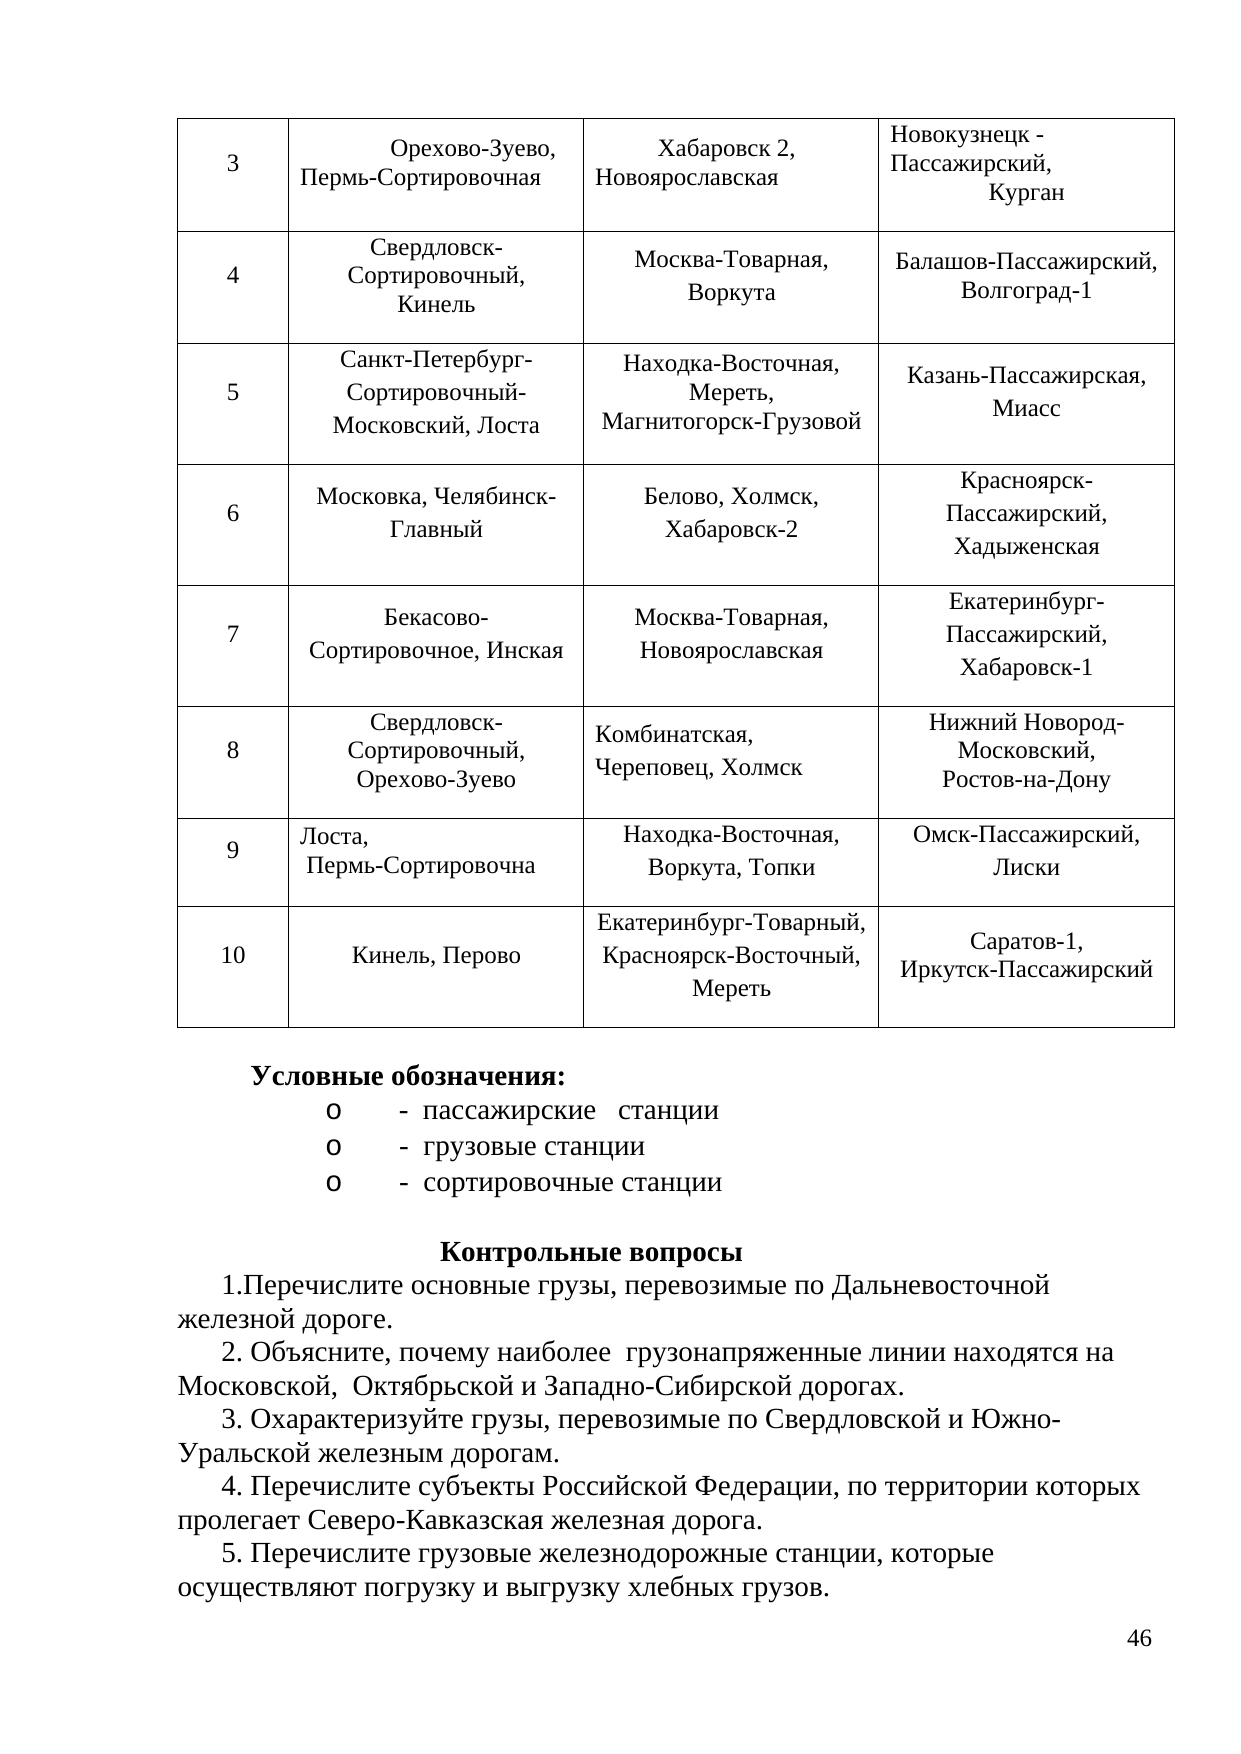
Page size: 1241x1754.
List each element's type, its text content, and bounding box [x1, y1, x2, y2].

table_cell Саратов-1, Иркутск-Пассажирский [879, 907, 1174, 1027]
table_cell Кинель, Перово [289, 907, 583, 1027]
list - сортировочные станции [325, 1164, 1152, 1200]
table_cell Хабаровск 2, Новоярославская [584, 119, 878, 231]
text 2. Объясните, почему наиболее грузонапряженные линии находятся на Московской, Октябрьской и Западно-Сибирской дорогах. [177, 1334, 1152, 1401]
table_cell 5 [178, 344, 288, 464]
list - грузовые станции [325, 1128, 1152, 1164]
table_cell Казань-Пассажирская, Миасс [879, 344, 1174, 464]
table_cell Нижний Новород-Московский, Ростов-на-Дону [879, 707, 1174, 818]
text 3. Охарактеризуйте грузы, перевозимые по Свердловской и Южно-Уральской железным дорогам. [177, 1401, 1152, 1468]
table_cell 3 [178, 119, 288, 231]
table_cell Свердловск-Сортировочный, Орехово-Зуево [289, 707, 583, 818]
table_cell Лоста, Пермь-Сортировочна [289, 819, 583, 906]
table_cell 8 [178, 707, 288, 818]
text 1.Перечислите основные грузы, перевозимые по Дальневосточной железной дороге. [177, 1267, 1152, 1334]
table_cell 7 [178, 586, 288, 706]
table_cell 6 [178, 465, 288, 585]
table_cell Находка-Восточная, Мереть, Магнитогорск-Грузовой [584, 344, 878, 464]
table_cell Омск-Пассажирский, Лиски [879, 819, 1174, 906]
table_cell Балашов-Пассажирский, Волгоград-1 [879, 232, 1174, 343]
list - пассажирские станции [251, 1092, 1152, 1128]
text 4. Перечислите субъекты Российской Федерации, по территории которых пролегает Северо-Кавказская железная дорога. [177, 1468, 1152, 1536]
text Контрольные вопросы [177, 1234, 1152, 1267]
table_cell Москва-Товарная, Новоярославская [584, 586, 878, 706]
table_cell 4 [178, 232, 288, 343]
table_cell Москва-Товарная, Воркута [584, 232, 878, 343]
table_cell Комбинатская, Череповец, Холмск [584, 707, 878, 818]
table_cell Красноярск-Пассажирский, Хадыженская [879, 465, 1174, 585]
table_cell Санкт-Петербург-Сортировочный-Московский, Лоста [289, 344, 583, 464]
table_cell 9 [178, 819, 288, 906]
text 5. Перечислите грузовые железнодорожные станции, которые осуществляют погрузку и выгрузку хлебных грузов. [177, 1536, 1152, 1603]
table_cell Новокузнецк -Пассажирский, Курган [879, 119, 1174, 231]
table_cell Находка-Восточная, Воркута, Топки [584, 819, 878, 906]
table_cell Белово, Холмск, Хабаровск-2 [584, 465, 878, 585]
table_cell 10 [178, 907, 288, 1027]
table_cell Орехово-Зуево, Пермь-Сортировочная [289, 119, 583, 231]
table_cell Екатеринбург-Товарный, Красноярск-Восточный, Мереть [584, 907, 878, 1027]
table_cell Екатеринбург-Пассажирский, Хабаровск-1 [879, 586, 1174, 706]
text Условные обозначения: [177, 1058, 1152, 1092]
table_cell Московка, Челябинск-Главный [289, 465, 583, 585]
table_cell Бекасово-Сортировочное, Инская [289, 586, 583, 706]
table_cell Свердловск-Сортировочный, Кинель [289, 232, 583, 343]
